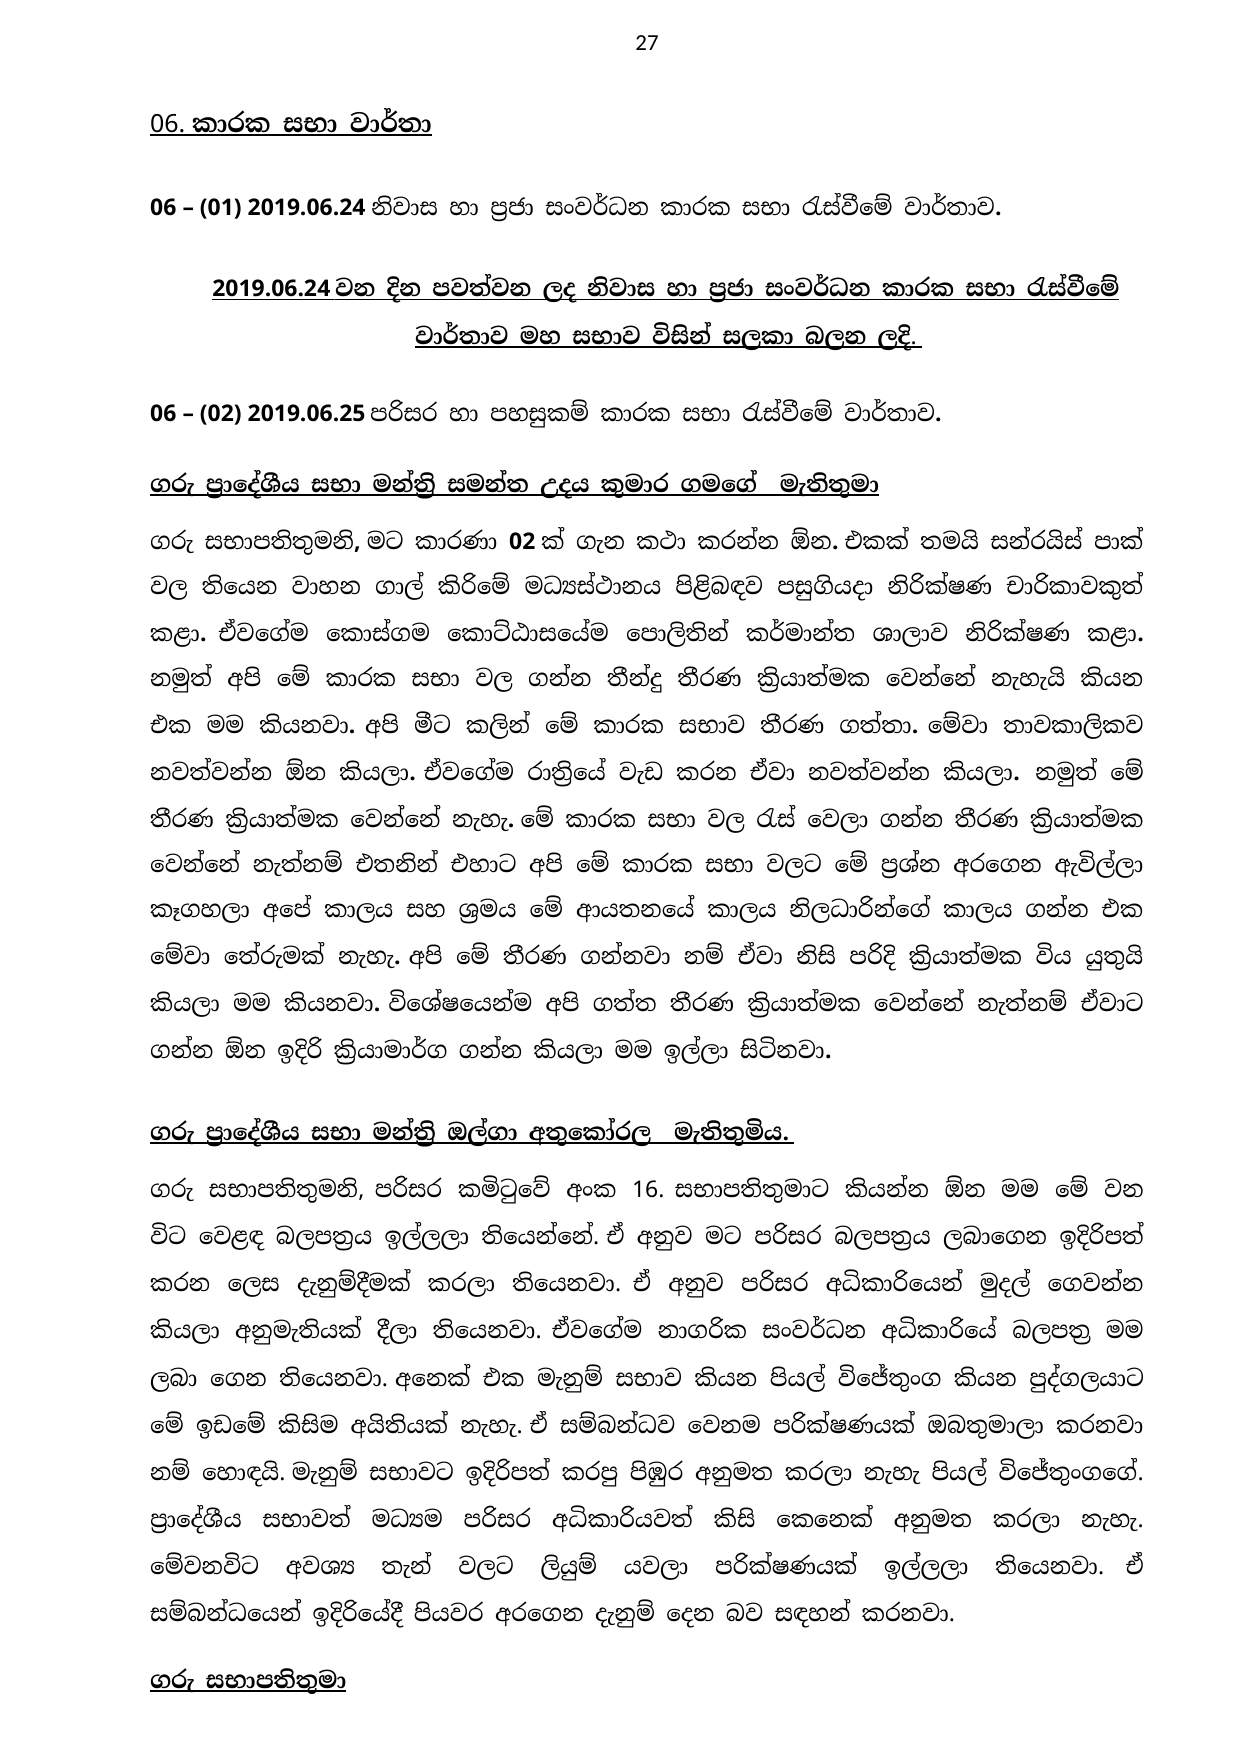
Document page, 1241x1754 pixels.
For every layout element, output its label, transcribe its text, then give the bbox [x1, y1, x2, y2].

text ගරු සභාපතිතුමා [150, 1666, 1144, 1695]
text 06. කාරක සභා වාර්තා [150, 105, 1144, 140]
text ගරු ප්‍රාදේශීය සභා මන්ත්‍රි සමන්ත උදය කුමාර ගමගේ මැතිතුමා [150, 469, 1144, 499]
text ගරු සභාපතිතුමනි, මට කාරණා 02 ක් ගැන කථා කරන්න ඕන. එකක් තමයි සන්රයිස් පාක් වල තියෙන වාහන ගාල් කිරිමේ මධ්‍යස්ථානය පිළිබඳව පසුගියදා නිරික්ෂණ චාරිකාවකුත් කළා. ඒවගේම කොස්ගම කොට්ඨාසයේම පොලිතින් කර්මාන්ත ශාලාව නිරික්ෂණ කළා. නමුත් අපි මේ කාරක සභා වල ගන්න තීන්දු තීරණ ක්‍රියාත්මක වෙන්නේ නැහැයි කියන එක මම කියනවා. අපි මීට කලින් මේ කාරක සභාව තීරණ ගත්තා. මේවා තාවකාලිකව නවත්වන්න ඕන කියලා. ඒවගේම රාත්‍රියේ වැඩ කරන ඒවා නවත්වන්න කියලා. නමුත් මේ තීරණ ක්‍රියාත්මක වෙන්නේ නැහැ. මේ කාරක සභා වල රැස් වෙලා ගන්න තීරණ ක්‍රියාත්මක වෙන්නේ නැත්නම් එතනින් එහාට අපි මේ කාරක සභා වලට මේ ප්‍රශ්න අරගෙන ඇවිල්ලා කෑගහලා අපේ කාලය සහ ශ්‍රමය මේ ආයතනයේ කාලය නිලධාරින්ගේ කාලය ගන්න එක මේවා තේරුමක් නැහැ. අපි මේ තීරණ ගන්නවා නම් ඒවා නිසි පරිදි ක්‍රියාත්මක විය යුතුයි කියලා මම කියනවා. විශේෂයෙන්ම අපි ගත්ත තීරණ ක්‍රියාත්මක වෙන්නේ නැත්නම් ඒවාට ගන්න ඕන ඉදිරි ක්‍රියාමාර්ග ගන්න කියලා මම ඉල්ලා සිටිනවා. [150, 525, 1144, 1066]
text 06 – (02) 2019.06.25පරිසර හා පහසුකම් කාරක සභා රැස්වීමේ වාර්තාව. [150, 397, 1144, 428]
text 06 – (01) 2019.06.24 නිවාස හා ප්‍රජා සංවර්ධන කාරක සභා රැස්වීමේ වාර්තාව. [150, 191, 1144, 223]
text ගරු සභාපතිතුමනි, පරිසර කමිටුවේ අංක 16. සභාපතිතුමාට කියන්න ඕන මම මේ වන විට වෙළඳ බලපත්‍රය ඉල්ලලා තියෙන්නේ. ඒ අනුව මට පරිසර බලපත්‍රය ලබාගෙන ඉදිරිපත් කරන ලෙස දැනුම්දීමක් කරලා තියෙනවා. ඒ අනුව පරිසර අධිකාරියෙන් මුදල් ගෙවන්න කියලා අනුමැතියක් දීලා තියෙනවා. ඒවගේම නාගරික සංවර්ධන අධිකාරියේ බලපත්‍ර මම ලබා ගෙන තියෙනවා. අනෙක් එක මැනුම් සභාව කියන පියල් විජේතුංග කියන පුද්ගලයාට මේ ඉඩමේ කිසිම අයිතියක් නැහැ. ඒ සම්බන්ධව වෙනම පරික්ෂණයක් ඔබතුමාලා කරනවා නම් හොඳයි. මැනුම් සභාවට ඉදිරිපත් කරපු පිඹුර අනුමත කරලා නැහැ පියල් විජේතුංගගේ. ප්‍රාදේශීය සභාවත් මධ්‍යම පරිසර අධිකාරියවත් කිසි කෙනෙක් අනුමත කරලා නැහැ. මේවනවිට අවශ්‍ය තැන් වලට ලියුම් යවලා පරික්ෂණයක් ඉල්ලලා තියෙනවා. ඒ සම්බන්ධයෙන් ඉදිරියේදී පියවර අරගෙන දැනුම් දෙන බව සඳහන් කරනවා. [150, 1173, 1144, 1629]
list 2019.06.24වන දින පවත්වන ලද නිවාස හා ප්‍රජා සංවර්ධන කාරක සභා රැස්වීමේ වාර්තාව මහ සභාව විසින් සලකා බලන ලදි. [187, 272, 1144, 351]
text ගරු ප්‍රාදේශීය සභා මන්ත්‍රි ඔල්ගා අතුකෝරල මැතිතුමිය. [150, 1116, 1144, 1147]
